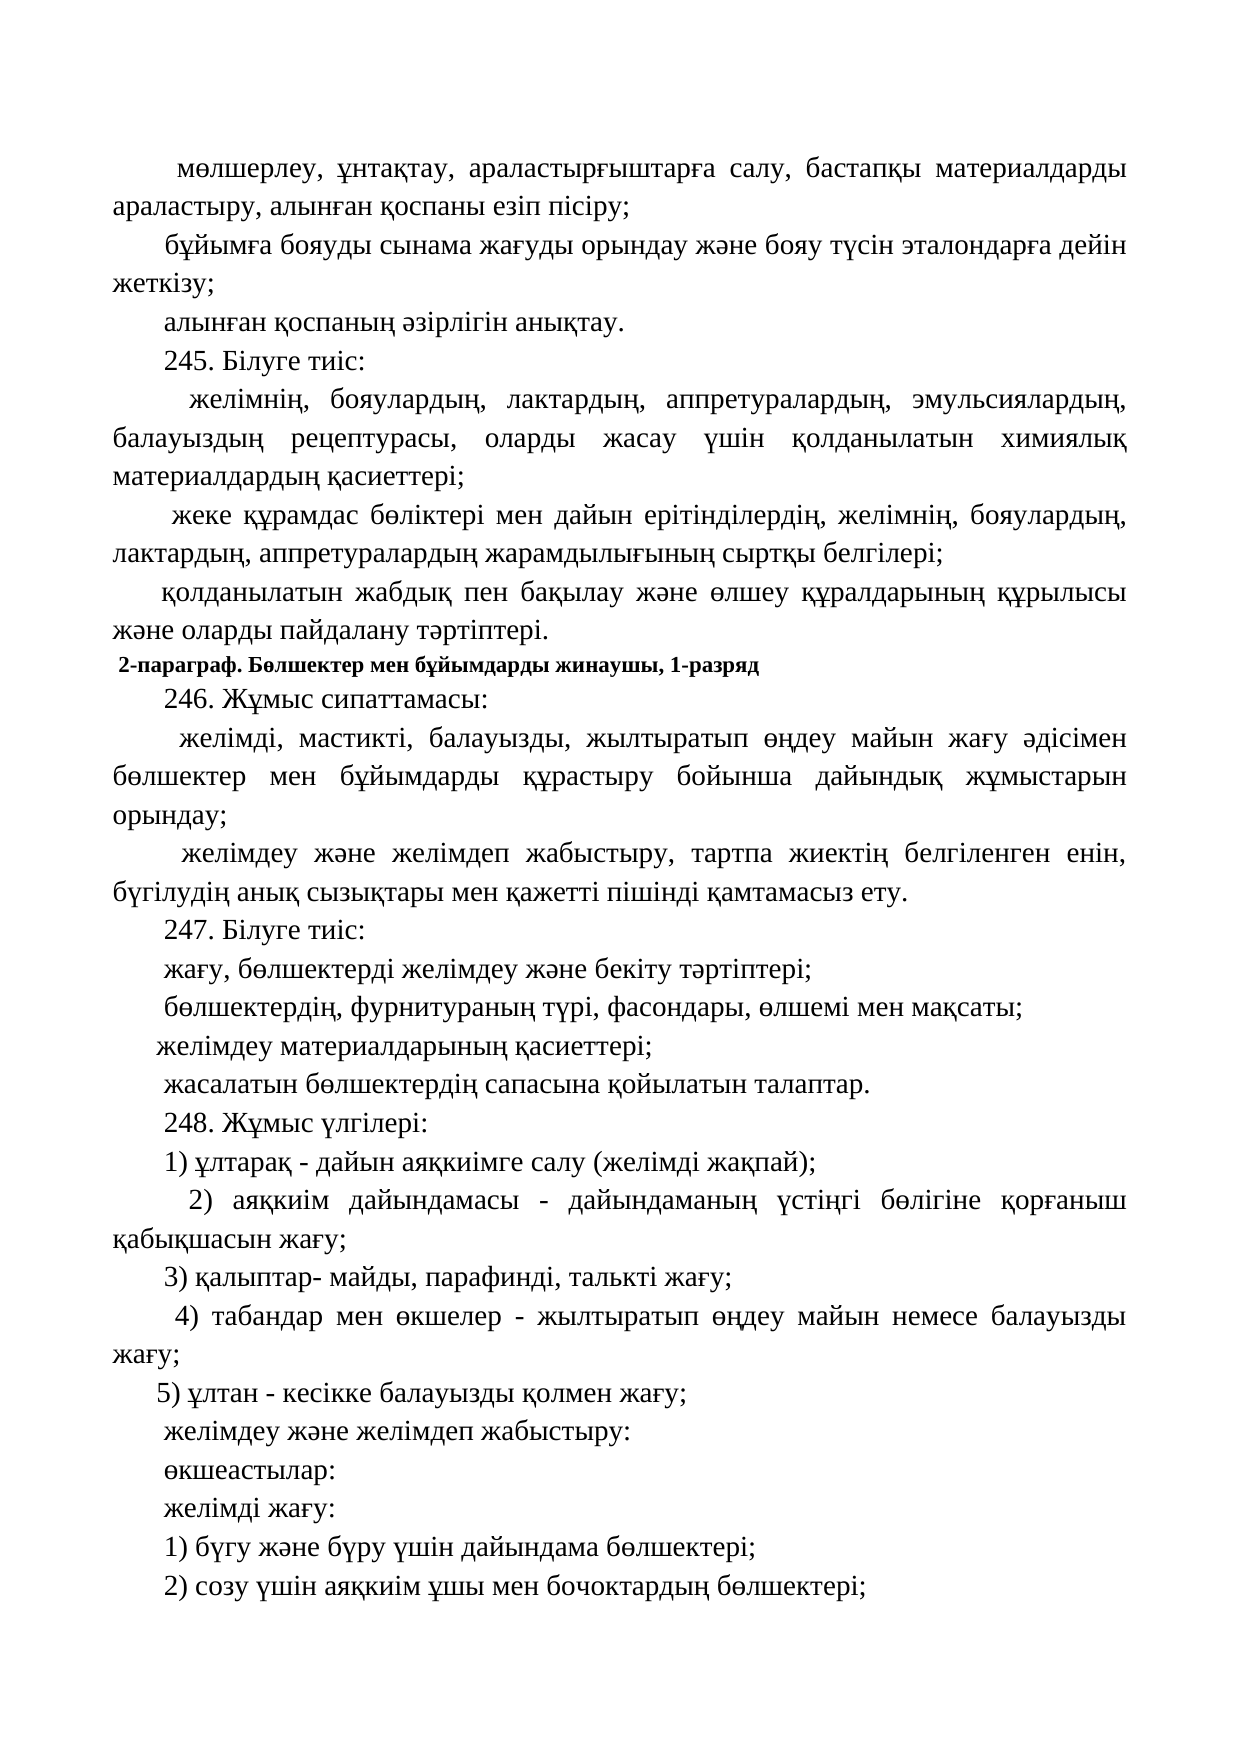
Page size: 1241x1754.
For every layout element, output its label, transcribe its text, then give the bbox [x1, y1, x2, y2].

text желімді жағу: [112, 1491, 1128, 1524]
text 5) ұлтан - кесікке балауызды қолмен жағу; [112, 1375, 1128, 1408]
text жағу, бөлшектерді желімдеу және бекіту тәртіптері; [112, 951, 1128, 984]
text желімдеу материалдарының қасиеттері; [112, 1028, 1128, 1062]
text жасалатын бөлшектердің сапасына қойылатын талаптар. [112, 1067, 1128, 1100]
text мөлшерлеу, ұнтақтау, араластырғыштарға салу, бастапқы материалдарды араластыру, алынған қоспаны езіп пісіру; [112, 150, 1128, 222]
text желімнің, бояулардың, лактардың, аппретуралардың, эмульсиялардың, балауыздың рецептурасы, оларды жасау үшін қолданылатын химиялық материалдардың қасиеттері; [112, 381, 1128, 492]
text қолданылатын жабдық пен бақылау және өлшеу құралдарының құрылысы және оларды пайдалану тәртіптері. [112, 574, 1128, 646]
text 2-параграф. Бөлшектер мен бұйымдарды жинаушы, 1-разряд [112, 651, 1128, 677]
text 3) қалыптар- майды, парафинді, талькті жағу; [112, 1259, 1128, 1293]
text 4) табандар мен өкшелер - жылтыратып өңдеу майын немесе балауызды жағу; [112, 1298, 1128, 1370]
text алынған қоспаның әзірлігін анықтау. [112, 304, 1128, 338]
text 2) аяқкиім дайындамасы - дайындаманың үстіңгі бөлігіне қорғаныш қабықшасын жағу; [112, 1182, 1128, 1254]
text 2) созу үшін аяқкиім ұшы мен бочоктардың бөлшектері; [112, 1568, 1128, 1601]
text бұйымға бояуды сынама жағуды орындау және бояу түсін эталондарға дейін жеткізу; [112, 227, 1128, 299]
text желімдеу және желімдеп жабыстыру: [112, 1413, 1128, 1447]
text 245. Білуге тиіс: [112, 343, 1128, 376]
text 1) бүгу және бүру үшін дайындама бөлшектері; [112, 1529, 1128, 1563]
text желімді, мастикті, балауызды, жылтыратып өңдеу майын жағу әдісімен бөлшектер мен бұйымдарды құрастыру бойынша дайындық жұмыстарын орындау; [112, 720, 1128, 830]
text бөлшектердің, фурнитураның түрі, фасондары, өлшемі мен мақсаты; [112, 989, 1128, 1023]
text 248. Жұмыс үлгілері: [112, 1105, 1128, 1139]
text 1) ұлтарақ - дайын аяқкиімге салу (желімді жақпай); [112, 1144, 1128, 1177]
text желімдеу және желімдеп жабыстыру, тартпа жиектің белгіленген енін, бүгілудің анық сызықтары мен қажетті пішінді қамтамасыз ету. [112, 835, 1128, 907]
text жеке құрамдас бөліктері мен дайын ерітінділердің, желімнің, бояулардың, лактардың, аппретуралардың жарамдылығының сыртқы белгілері; [112, 497, 1128, 569]
text 247. Білуге тиіс: [112, 912, 1128, 946]
text 246. Жұмыс сипаттамасы: [112, 681, 1128, 715]
text өкшеастылар: [112, 1452, 1128, 1486]
